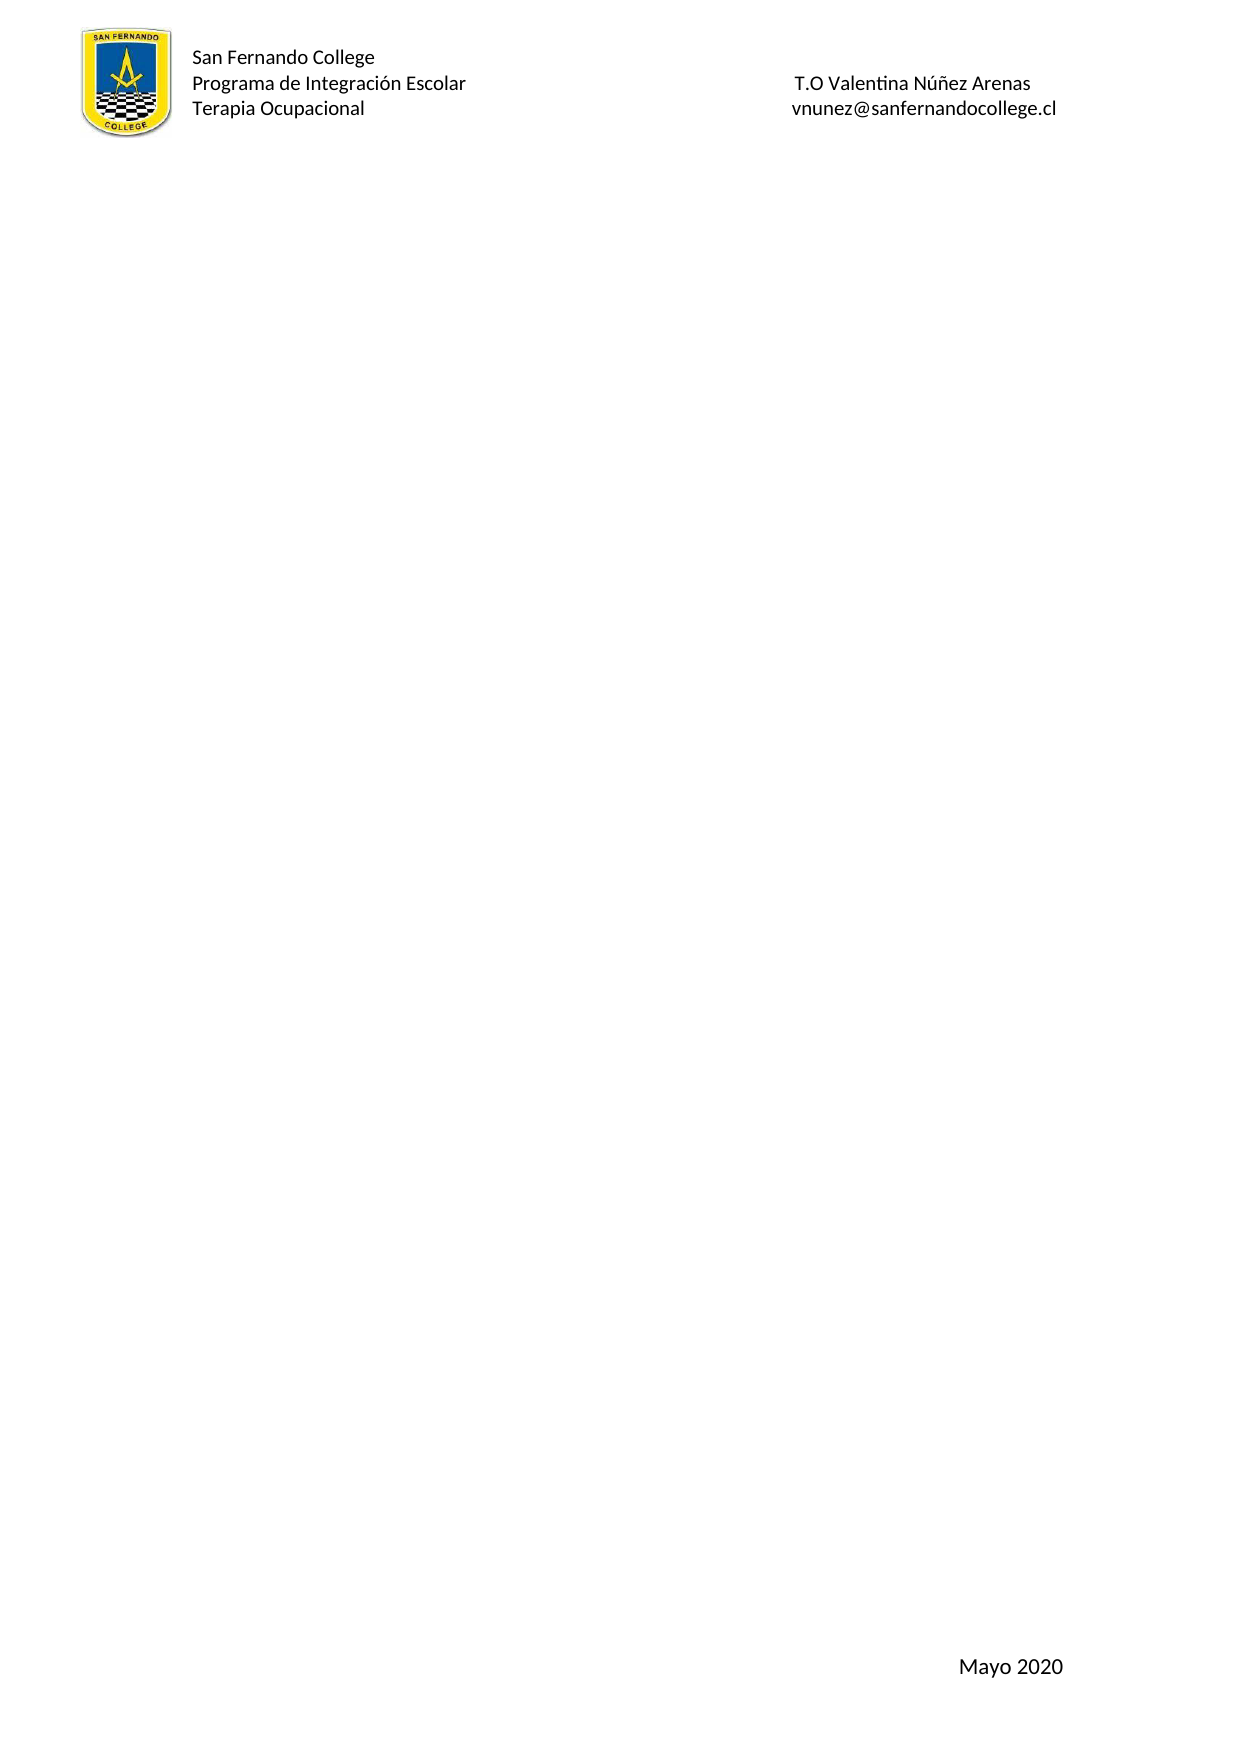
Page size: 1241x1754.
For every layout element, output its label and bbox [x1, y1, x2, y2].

picture [80, 27, 173, 138]
